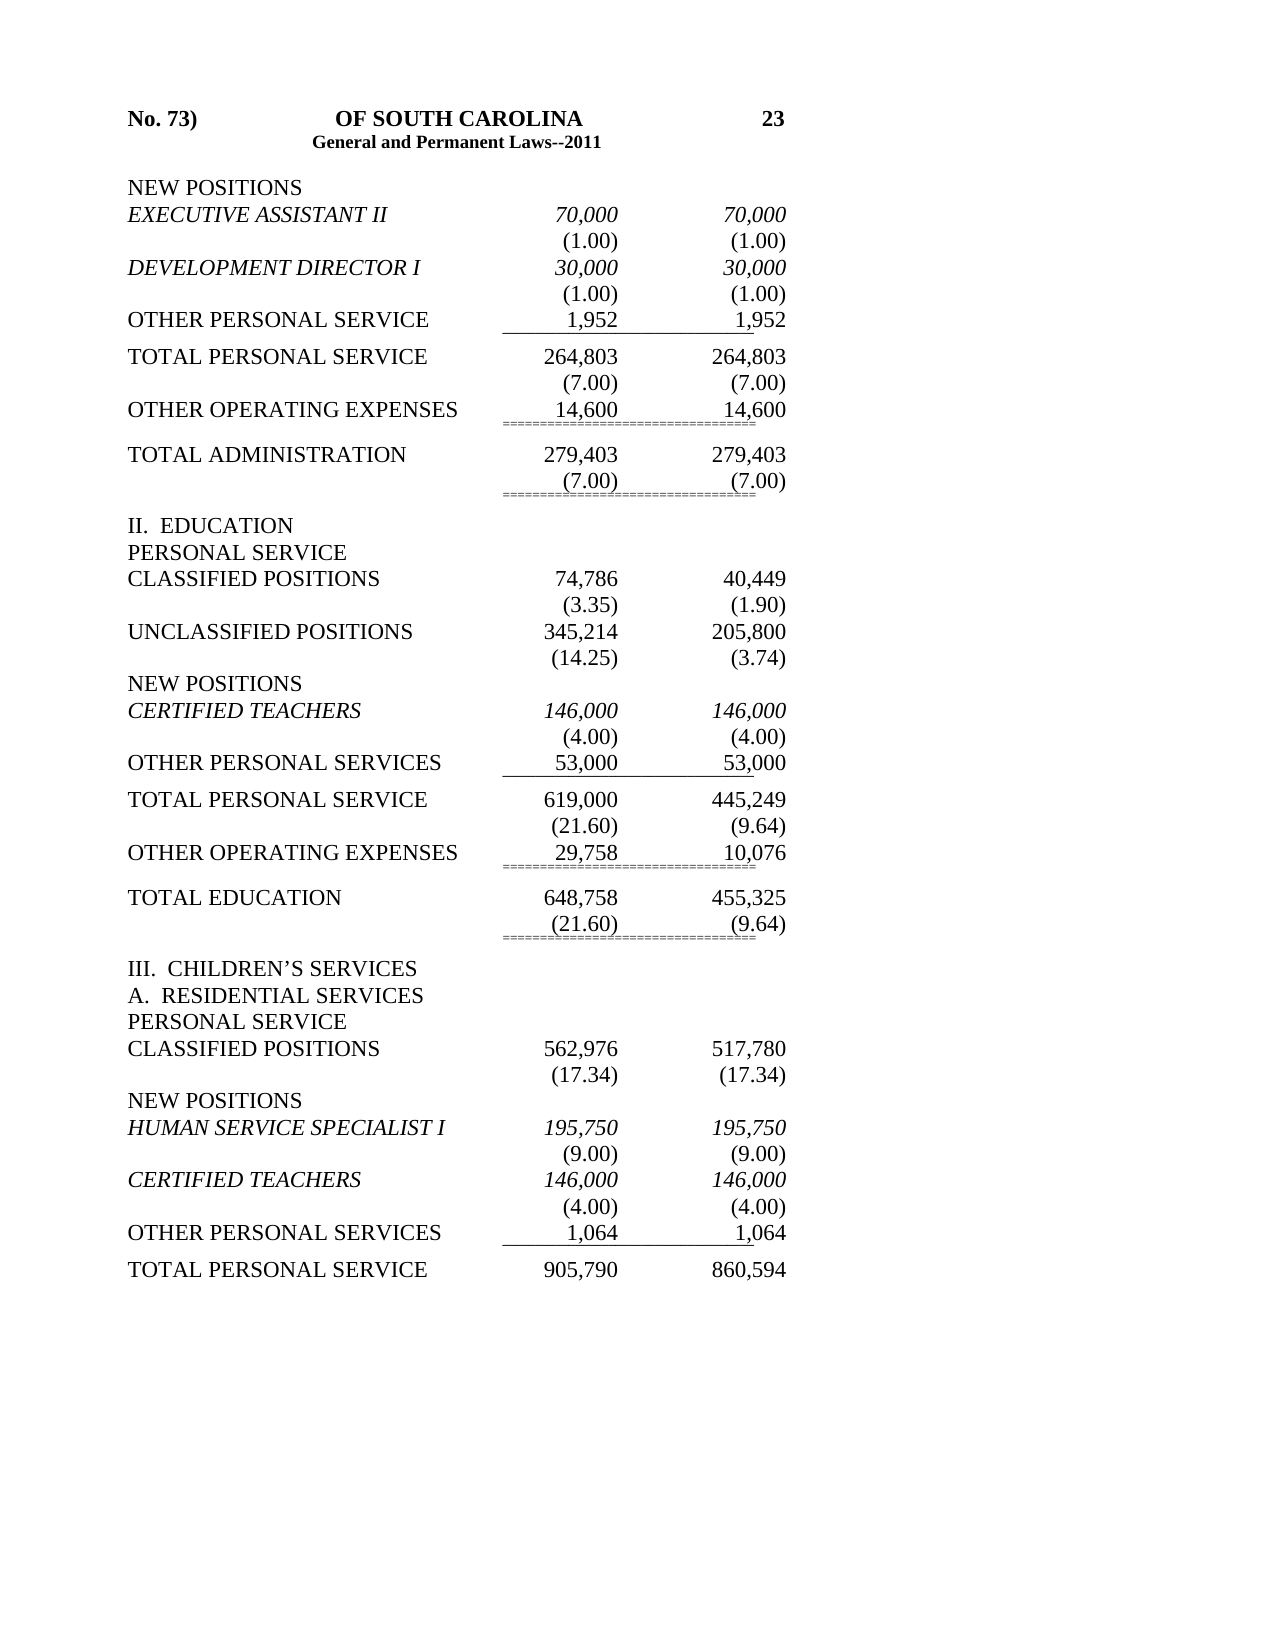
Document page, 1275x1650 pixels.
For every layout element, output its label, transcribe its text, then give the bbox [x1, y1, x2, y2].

text NEW POSITIONS [127, 670, 786, 697]
text (1.00) (1.00) [127, 227, 786, 253]
text (4.00) (4.00) [127, 1193, 786, 1219]
text OTHER PERSONAL SERVICES 1,064 1,064 [127, 1219, 786, 1245]
text (21.60) (9.64) [127, 910, 786, 937]
text (7.00) (7.00) [127, 369, 786, 396]
text (3.35) (1.90) [127, 591, 786, 618]
text (17.34) (17.34) [127, 1061, 786, 1087]
text CLASSIFIED POSITIONS 74,786 40,449 [127, 565, 786, 591]
text (14.25) (3.74) [127, 644, 786, 670]
text ================================== [127, 493, 786, 512]
text III. CHILDREN’S SERVICES [127, 956, 786, 982]
text NEW POSITIONS [127, 174, 786, 201]
text DEVELOPMENT DIRECTOR I 30,000 30,000 [127, 253, 786, 280]
text CERTIFIED TEACHERS 146,000 146,000 [127, 1166, 786, 1193]
text PERSONAL SERVICE [127, 539, 786, 565]
text ================================== [127, 865, 786, 884]
text PERSONAL SERVICE [127, 1008, 786, 1034]
text UNCLASSIFIED POSITIONS 345,214 205,800 [127, 618, 786, 644]
text ================================== [127, 422, 786, 441]
text ================================== [127, 937, 786, 956]
text EXECUTIVE ASSISTANT II 70,000 70,000 [127, 201, 786, 227]
text (21.60) (9.64) [127, 813, 786, 839]
text TOTAL PERSONAL SERVICE 619,000 445,249 [127, 786, 786, 813]
text OTHER PERSONAL SERVICE 1,952 1,952 [127, 306, 786, 333]
text (7.00) (7.00) [127, 467, 786, 493]
text TOTAL PERSONAL SERVICE 264,803 264,803 [127, 343, 786, 369]
text CLASSIFIED POSITIONS 562,976 517,780 [127, 1034, 786, 1061]
text OTHER PERSONAL SERVICES 53,000 53,000 [127, 749, 786, 776]
text TOTAL ADMINISTRATION 279,403 279,403 [127, 441, 786, 467]
text HUMAN SERVICE SPECIALIST I 195,750 195,750 [127, 1114, 786, 1140]
text TOTAL PERSONAL SERVICE 905,790 860,594 [127, 1256, 786, 1282]
text (9.00) (9.00) [127, 1140, 786, 1166]
text (4.00) (4.00) [127, 723, 786, 749]
text II. EDUCATION [127, 512, 786, 539]
text TOTAL EDUCATION 648,758 455,325 [127, 884, 786, 910]
text (1.00) (1.00) [127, 280, 786, 306]
text A. RESIDENTIAL SERVICES [127, 982, 786, 1008]
text NEW POSITIONS [127, 1087, 786, 1114]
text OTHER OPERATING EXPENSES 29,758 10,076 [127, 839, 786, 865]
text OTHER OPERATING EXPENSES 14,600 14,600 [127, 396, 786, 422]
text CERTIFIED TEACHERS 146,000 146,000 [127, 697, 786, 723]
